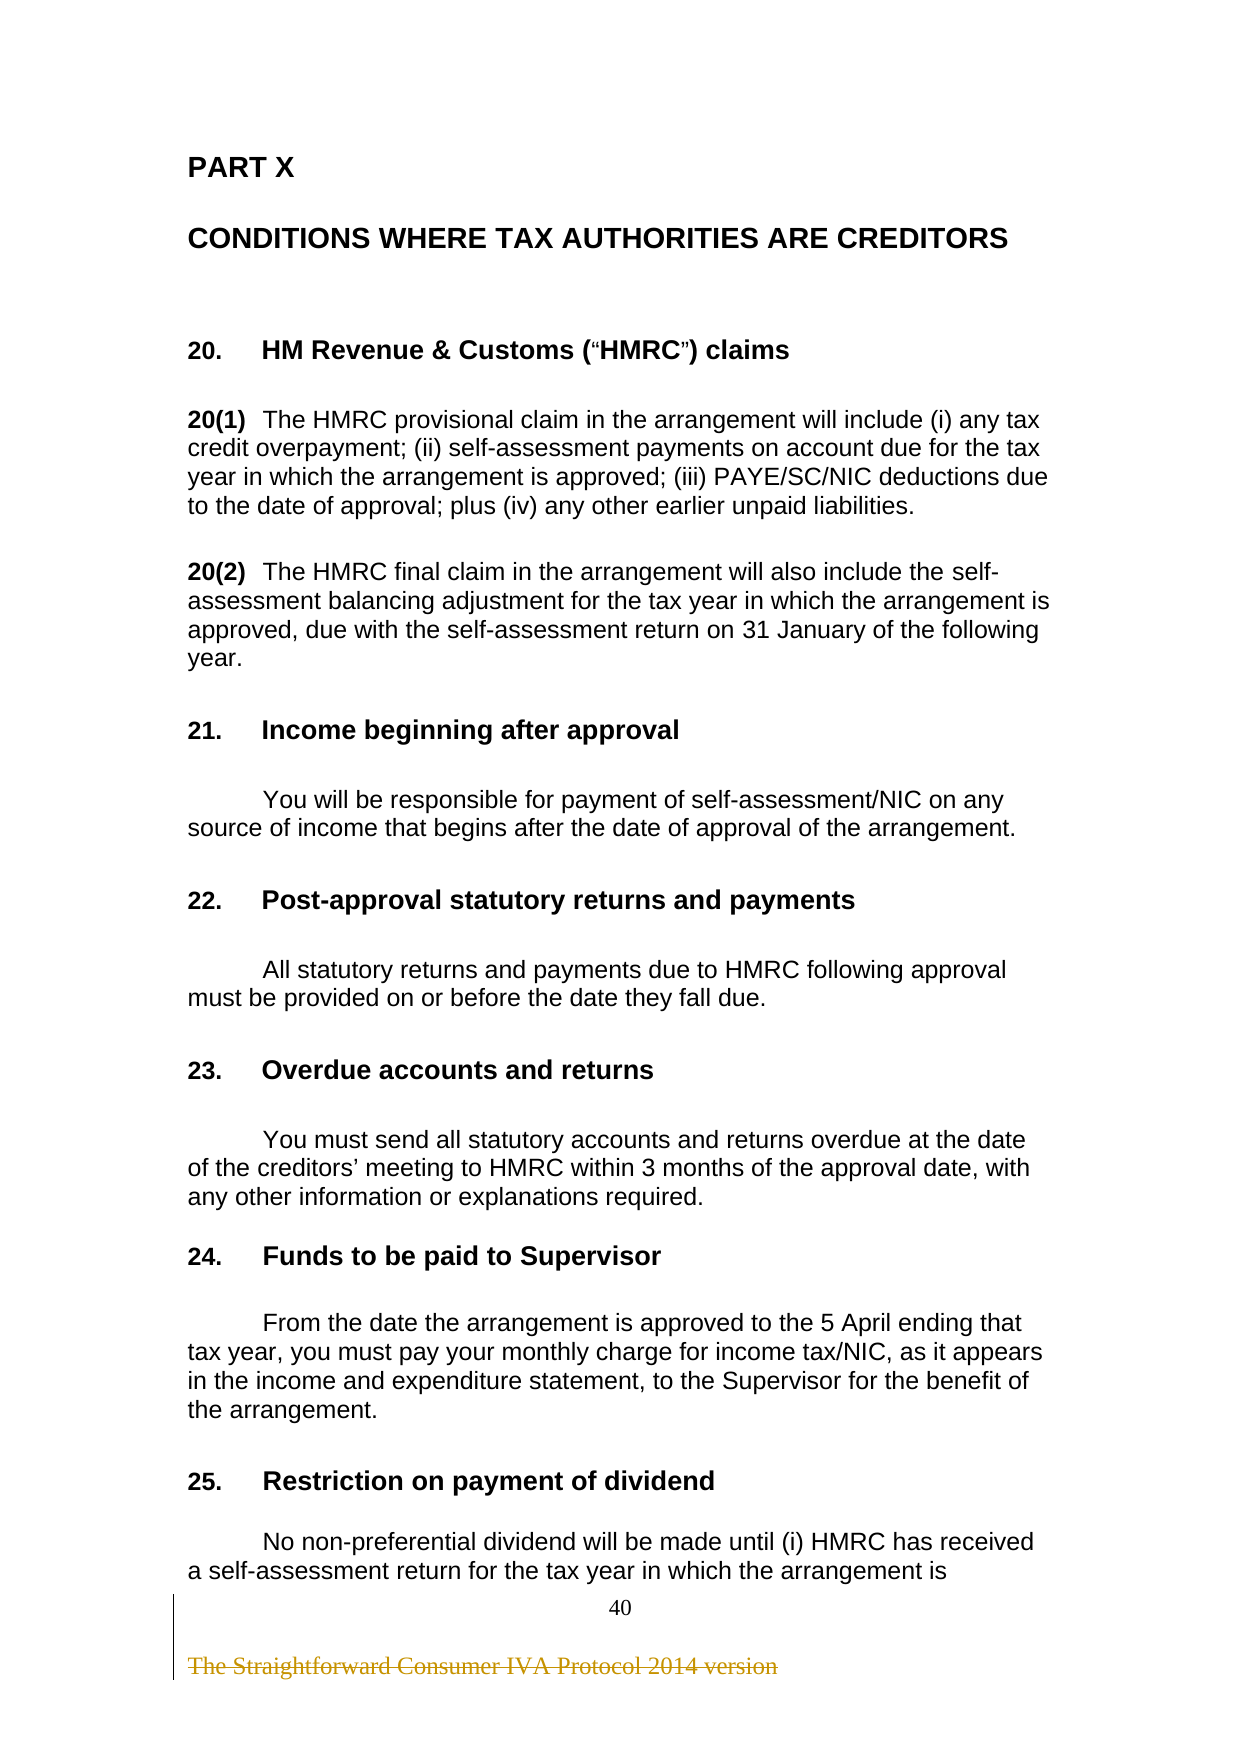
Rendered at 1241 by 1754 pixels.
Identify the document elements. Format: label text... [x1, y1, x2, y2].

text 23. Overdue accounts and returns [187, 1049, 1053, 1087]
text 21. Income beginning after approval [187, 709, 1053, 747]
text 25. Restriction on payment of dividend [187, 1461, 1053, 1498]
text 20(2) The HMRC final claim in the arrangement will also include the self-assessment balancing adjustment for the tax year in which the arrangement is approved, due with the self-assessment return on 31 January of the following year. [187, 557, 1053, 672]
text CONDITIONS WHERE TAX AUTHORITIES ARE CREDITORS [187, 221, 1053, 254]
text 20(1) The HMRC provisional claim in the arrangement will include (i) any tax credit overpayment; (ii) self-assessment payments on account due for the tax year in which the arrangement is approved; (iii) PAYE/SC/NIC deductions due to the date of approval; plus (iv) any other earlier unpaid liabilities. [187, 404, 1053, 519]
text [187, 1527, 1053, 1584]
text 24. Funds to be paid to Supervisor [187, 1239, 1053, 1271]
text All statutory returns and payments due to HMRC following approval must be provided on or before the date they fall due. [187, 954, 1053, 1012]
text 20. HM Revenue & Customs (“HMRC”) claims [187, 329, 1053, 367]
text You will be responsible for payment of self-assessment/NIC on any source of income that begins after the date of approval of the arrangement. [187, 784, 1053, 842]
text PART X [187, 150, 1053, 183]
text From the date the arrangement is approved to the 5 April ending that tax year, you must pay your monthly charge for income tax/NIC, as it appears in the income and expenditure statement, to the Supervisor for the benefit of the arrangement. [187, 1308, 1053, 1423]
text 22. Post-approval statutory returns and payments [187, 879, 1053, 917]
text You must send all statutory accounts and returns overdue at the date of the creditors’ meeting to HMRC within 3 months of the approval date, with any other information or explanations required. [187, 1124, 1053, 1211]
